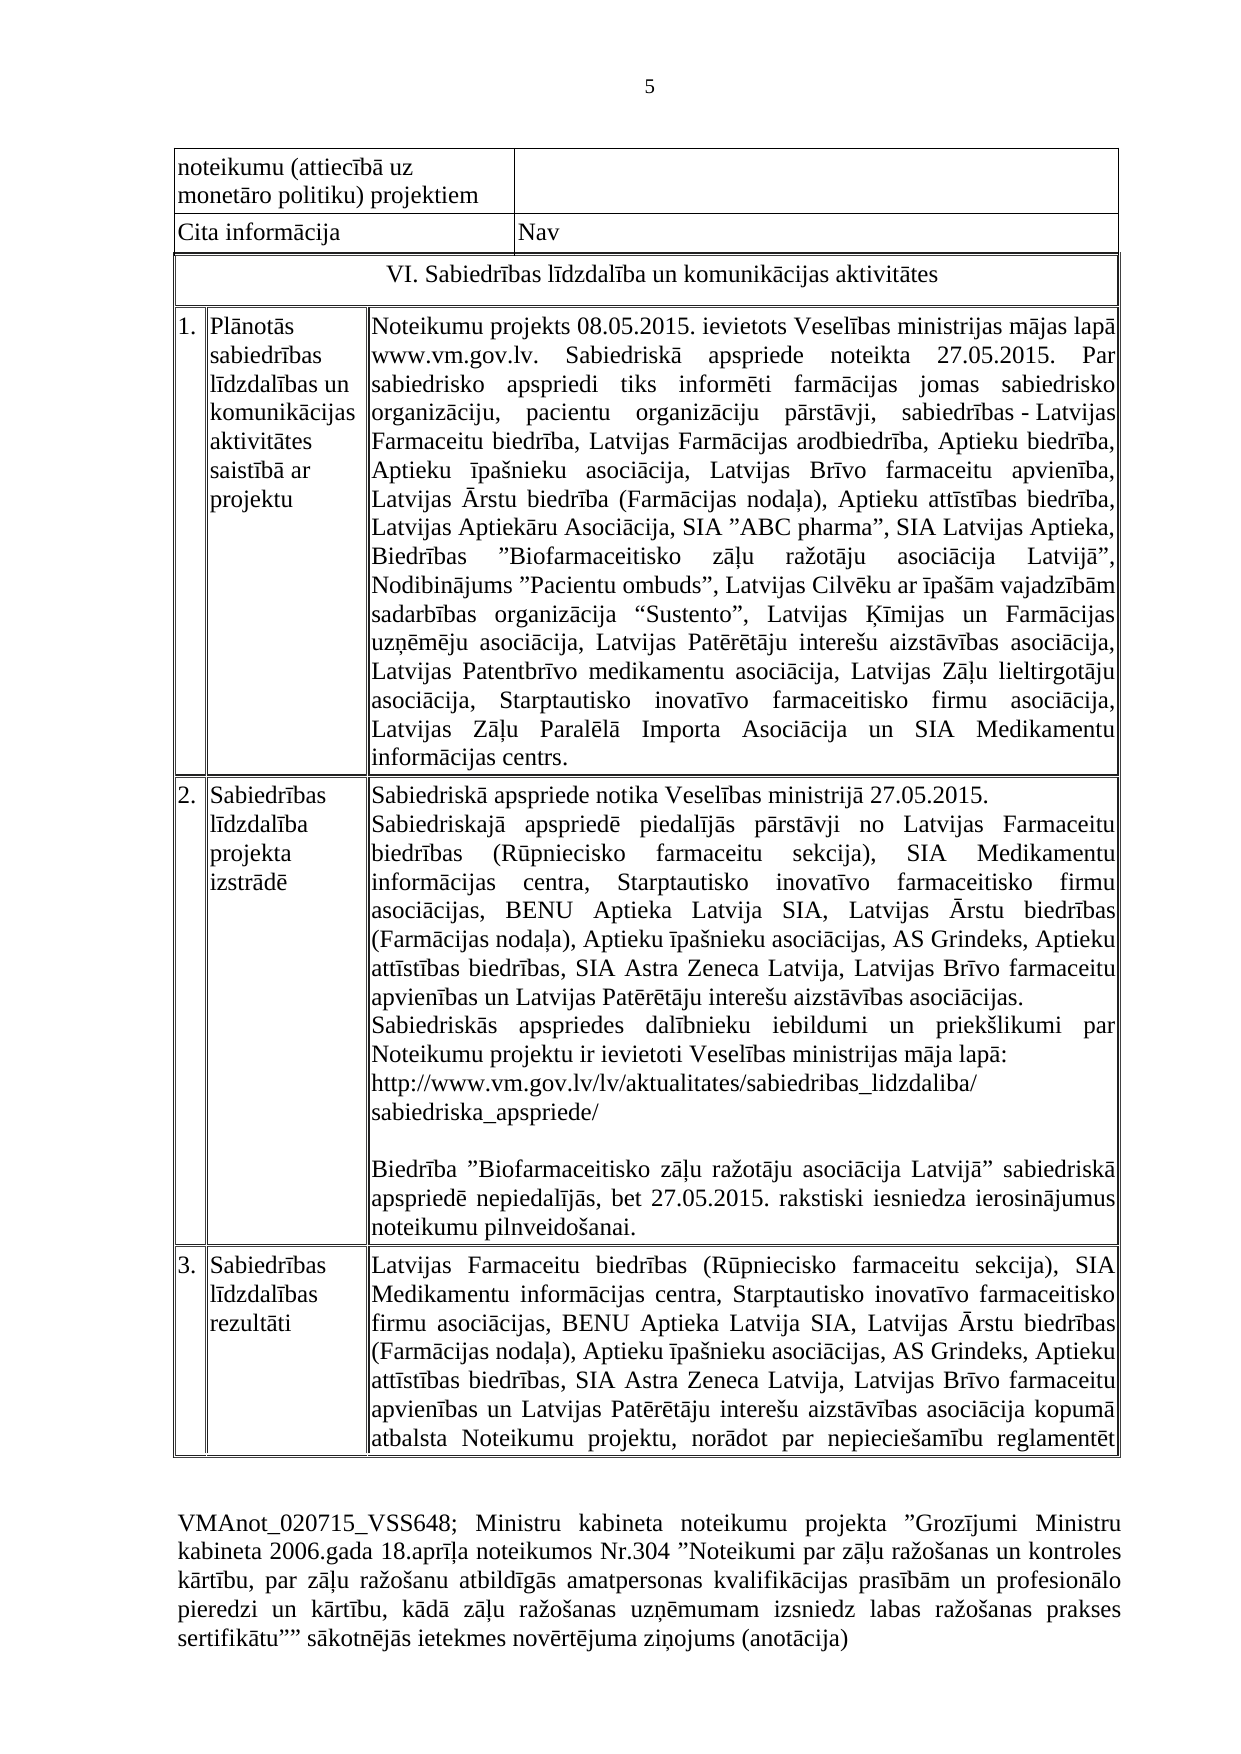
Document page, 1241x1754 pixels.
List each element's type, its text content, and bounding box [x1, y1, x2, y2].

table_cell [515, 149, 1118, 212]
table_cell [206, 1244, 368, 1454]
table_cell VI. Sabiedrības līdzdalība un komunikācijas aktivitātes [176, 256, 1117, 305]
table_cell 2. [176, 778, 205, 1244]
table_cell Nav [515, 214, 1118, 252]
table_cell Cita informācija [175, 214, 514, 252]
table_cell Sabiedriskā apspriede notika Veselības ministrijā 27.05.2015. Sabiedriskajā apspriedē piedalījās pārstāvji no Latvijas Farmaceitu biedrības (Rūpniecisko farmaceitu sekcija), SIA Medikamentu informācijas centra, Starptautisko inovatīvo farmaceitisko firmu asociācijas, BENU Aptieka Latvija SIA, Latvijas Ārstu biedrības (Farmācijas nodaļa), Aptieku īpašnieku asociācijas, AS Grindeks, Aptieku attīstības biedrības, SIA Astra Zeneca Latvija, Latvijas Brīvo farmaceitu apvienības un Latvijas Patērētāju interešu aizstāvības asociācijas. Sabiedriskās apspriedes dalībnieku iebildumi un priekšlikumi par Noteikumu projektu ir ievietoti Veselības ministrijas māja lapā: http://www.vm.gov.lv/lv/aktualitates/sabiedribas_lidzdaliba/sabiedriska_apspriede/ Biedrība ”Biofarmaceitisko zāļu ražotāju asociācija Latvijā” sabiedriskā apspriedē nepiedalījās, bet 27.05.2015. rakstiski iesniedza ierosinājumus noteikumu pilnveidošanai. [370, 778, 1117, 1244]
table_cell Sabiedrības līdzdalība projekta izstrādē [208, 778, 366, 1244]
table_cell Noteikumu projekts 08.05.2015. ievietots Veselības ministrijas mājas lapā www.vm.gov.lv. Sabiedriskā apspriede noteikta 27.05.2015. Par sabiedrisko apspriedi tiks informēti farmācijas jomas sabiedrisko organizāciju, pacientu organizāciju pārstāvji, sabiedrības - Latvijas Farmaceitu biedrība, Latvijas Farmācijas arodbiedrība, Aptieku biedrība, Aptieku īpašnieku asociācija, Latvijas Brīvo farmaceitu apvienība, Latvijas Ārstu biedrība (Farmācijas nodaļa), Aptieku attīstības biedrība, Latvijas Aptiekāru Asociācija, SIA ”ABC pharma”, SIA Latvijas Aptieka, Biedrības ”Biofarmaceitisko zāļu ražotāju asociācija Latvijā”, Nodibinājums ”Pacientu ombuds”, Latvijas Cilvēku ar īpašām vajadzībām sadarbības organizācija “Sustento”, Latvijas Ķīmijas un Farmācijas uzņēmēju asociācija, Latvijas Patērētāju interešu aizstāvības asociācija, Latvijas Patentbrīvo medikamentu asociācija, Latvijas Zāļu lieltirgotāju asociācija, Starptautisko inovatīvo farmaceitisko firmu asociācija, Latvijas Zāļu Paralēlā Importa Asociācija un SIA Medikamentu informācijas centrs. [370, 308, 1117, 774]
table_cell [175, 149, 514, 212]
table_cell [368, 1247, 1117, 1454]
table_cell 3. [176, 1247, 206, 1454]
table_cell Plānotās sabiedrības līdzdalības un komunikācijas aktivitātes saistībā ar projektu [208, 308, 366, 774]
table_cell 1. [176, 308, 205, 774]
